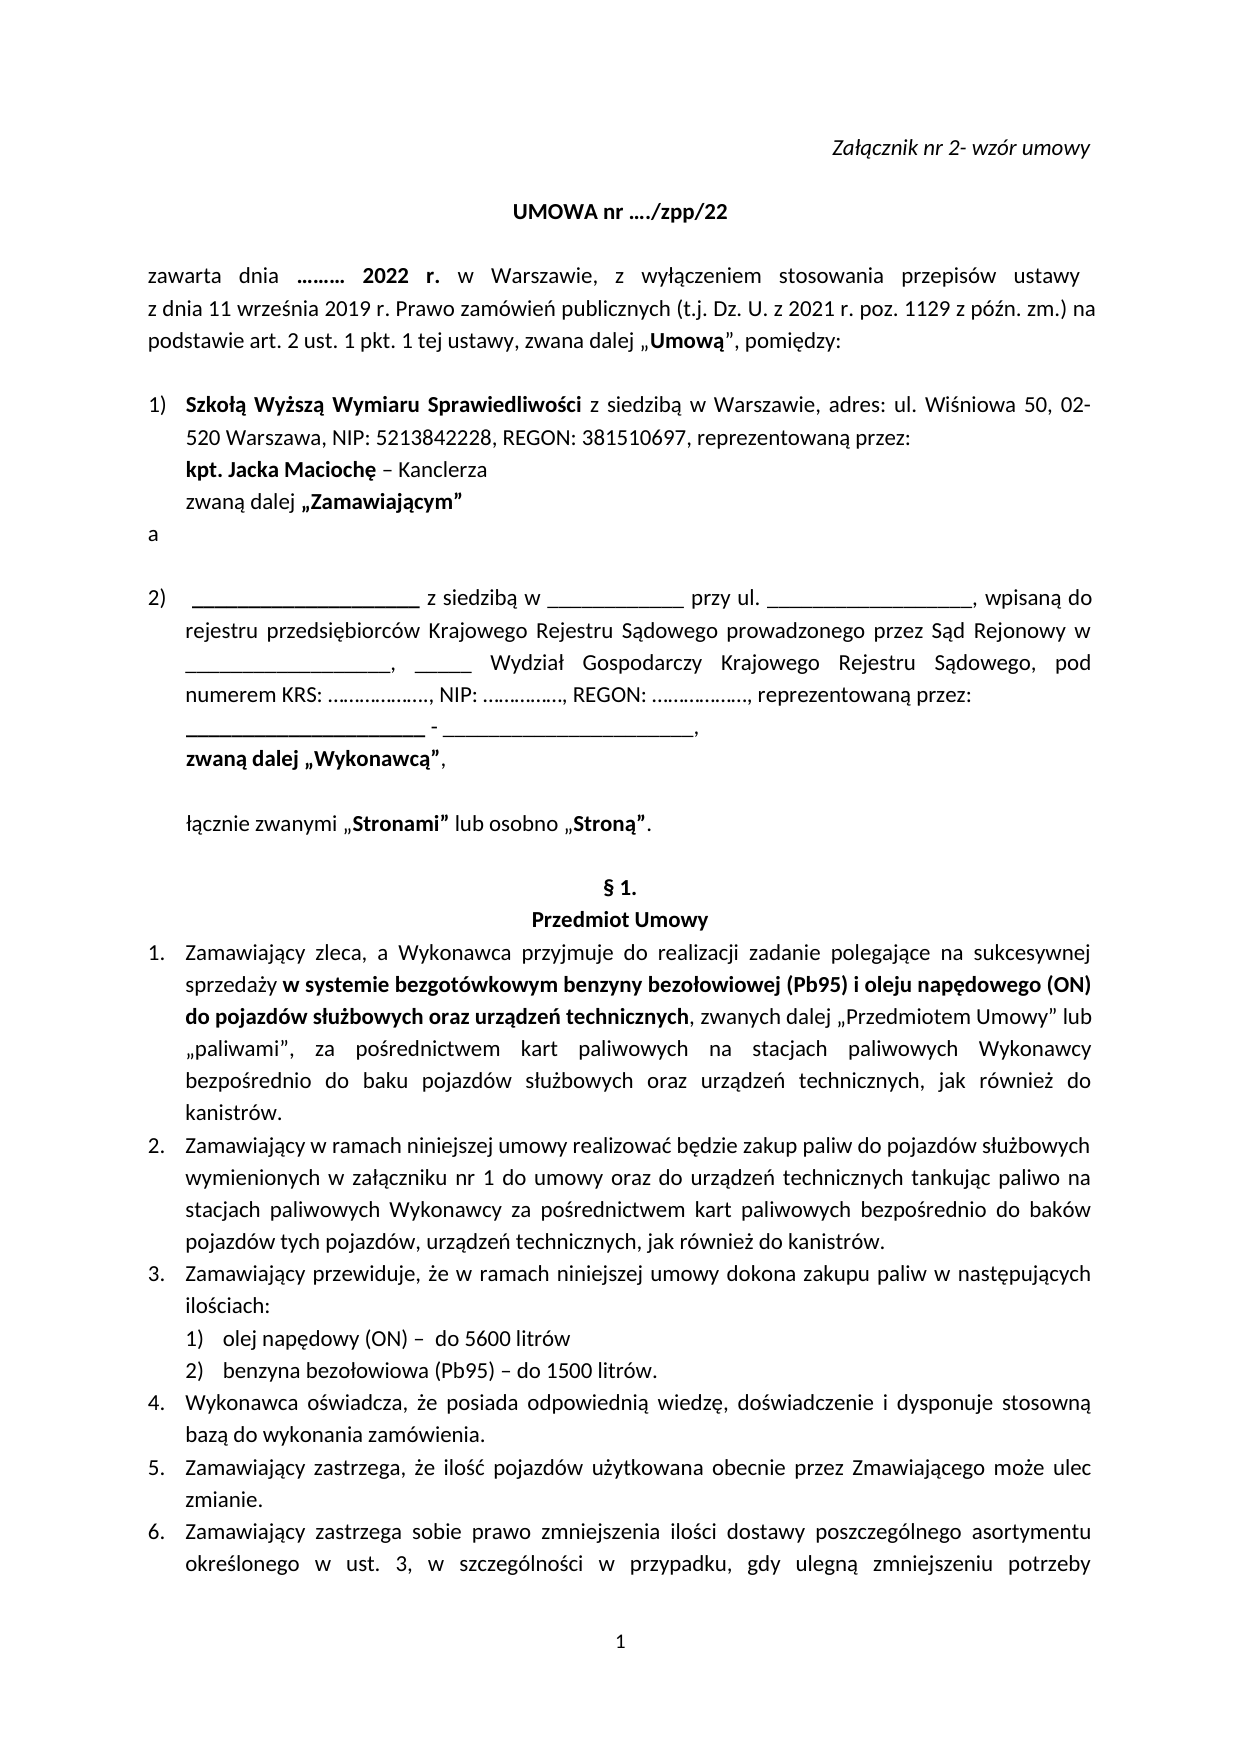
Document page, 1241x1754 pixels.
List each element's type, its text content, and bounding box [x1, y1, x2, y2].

list ____________________ z siedzibą w ____________ przy ul. __________________, wpisaną do rejestru przedsiębiorców Krajowego Rejestru Sądowego prowadzonego przez Sąd Rejonowy w __________________, _____ Wydział Gospodarczy Krajowego Rejestru Sądowego, pod numerem KRS: ………………., NIP: ……………, REGON: ………………, reprezentowaną przez: [148, 583, 1092, 708]
list benzyna bezołowiowa (Pb95) – do 1500 litrów. [185, 1356, 1092, 1384]
text § 1. [148, 873, 1092, 901]
list Wykonawca oświadcza, że posiada odpowiednią wiedzę, doświadczenie i dysponuje stosowną bazą do wykonania zamówienia. [148, 1388, 1092, 1448]
text a [148, 519, 1098, 547]
text Załącznik nr 2- wzór umowy [148, 133, 1092, 161]
list Szkołą Wyższą Wymiaru Sprawiedliwości z siedzibą w Warszawie, adres: ul. Wiśniowa 50, 02-520 Warszawa, NIP: 5213842228, REGON: 381510697, reprezentowaną przez: [148, 390, 1092, 451]
list Zamawiający w ramach niniejszej umowy realizować będzie zakup paliw do pojazdów służbowych wymienionych w załączniku nr 1 do umowy oraz do urządzeń technicznych tankując paliwo na stacjach paliwowych Wykonawcy za pośrednictwem kart paliwowych bezpośrednio do baków pojazdów tych pojazdów, urządzeń technicznych, jak również do kanistrów. [148, 1131, 1092, 1255]
text zwaną dalej „Zamawiającym” [186, 487, 1092, 515]
text _____________________ - ______________________, [186, 712, 1092, 740]
list Zamawiający zastrzega, że ilość pojazdów użytkowana obecnie przez Zmawiającego może ulec zmianie. [148, 1453, 1092, 1513]
text kpt. Jacka Maciochę – Kanclerza [186, 455, 1092, 483]
list Zamawiający przewiduje, że w ramach niniejszej umowy dokona zakupu paliw w następujących ilościach: [148, 1259, 1092, 1320]
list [148, 1517, 1092, 1577]
list Zamawiający zleca, a Wykonawca przyjmuje do realizacji zadanie polegające na sukcesywnej sprzedaży w systemie bezgotówkowym benzyny bezołowiowej (Pb95) i oleju napędowego (ON) do pojazdów służbowych oraz urządzeń technicznych, zwanych dalej „Przedmiotem Umowy” lub „paliwami”, za pośrednictwem kart paliwowych na stacjach paliwowych Wykonawcy bezpośrednio do baku pojazdów służbowych oraz urządzeń technicznych, jak również do kanistrów. [148, 938, 1092, 1127]
text zawarta dnia ……… 2022 r. w Warszawie, z wyłączeniem stosowania przepisów ustawy z dnia 11 września 2019 r. Prawo zamówień publicznych (t.j. Dz. U. z 2021 r. poz. 1129 z późn. zm.) na podstawie art. 2 ust. 1 pkt. 1 tej ustawy, zwana dalej „Umową”, pomiędzy: [148, 262, 1098, 354]
text Przedmiot Umowy [148, 905, 1092, 933]
text zwaną dalej „Wykonawcą”, [186, 744, 1092, 772]
list olej napędowy (ON) – do 5600 litrów [185, 1324, 1092, 1352]
text łącznie zwanymi „Stronami” lub osobno „Stroną”. [186, 809, 1092, 837]
text UMOWA nr …./zpp/22 [148, 197, 1092, 225]
